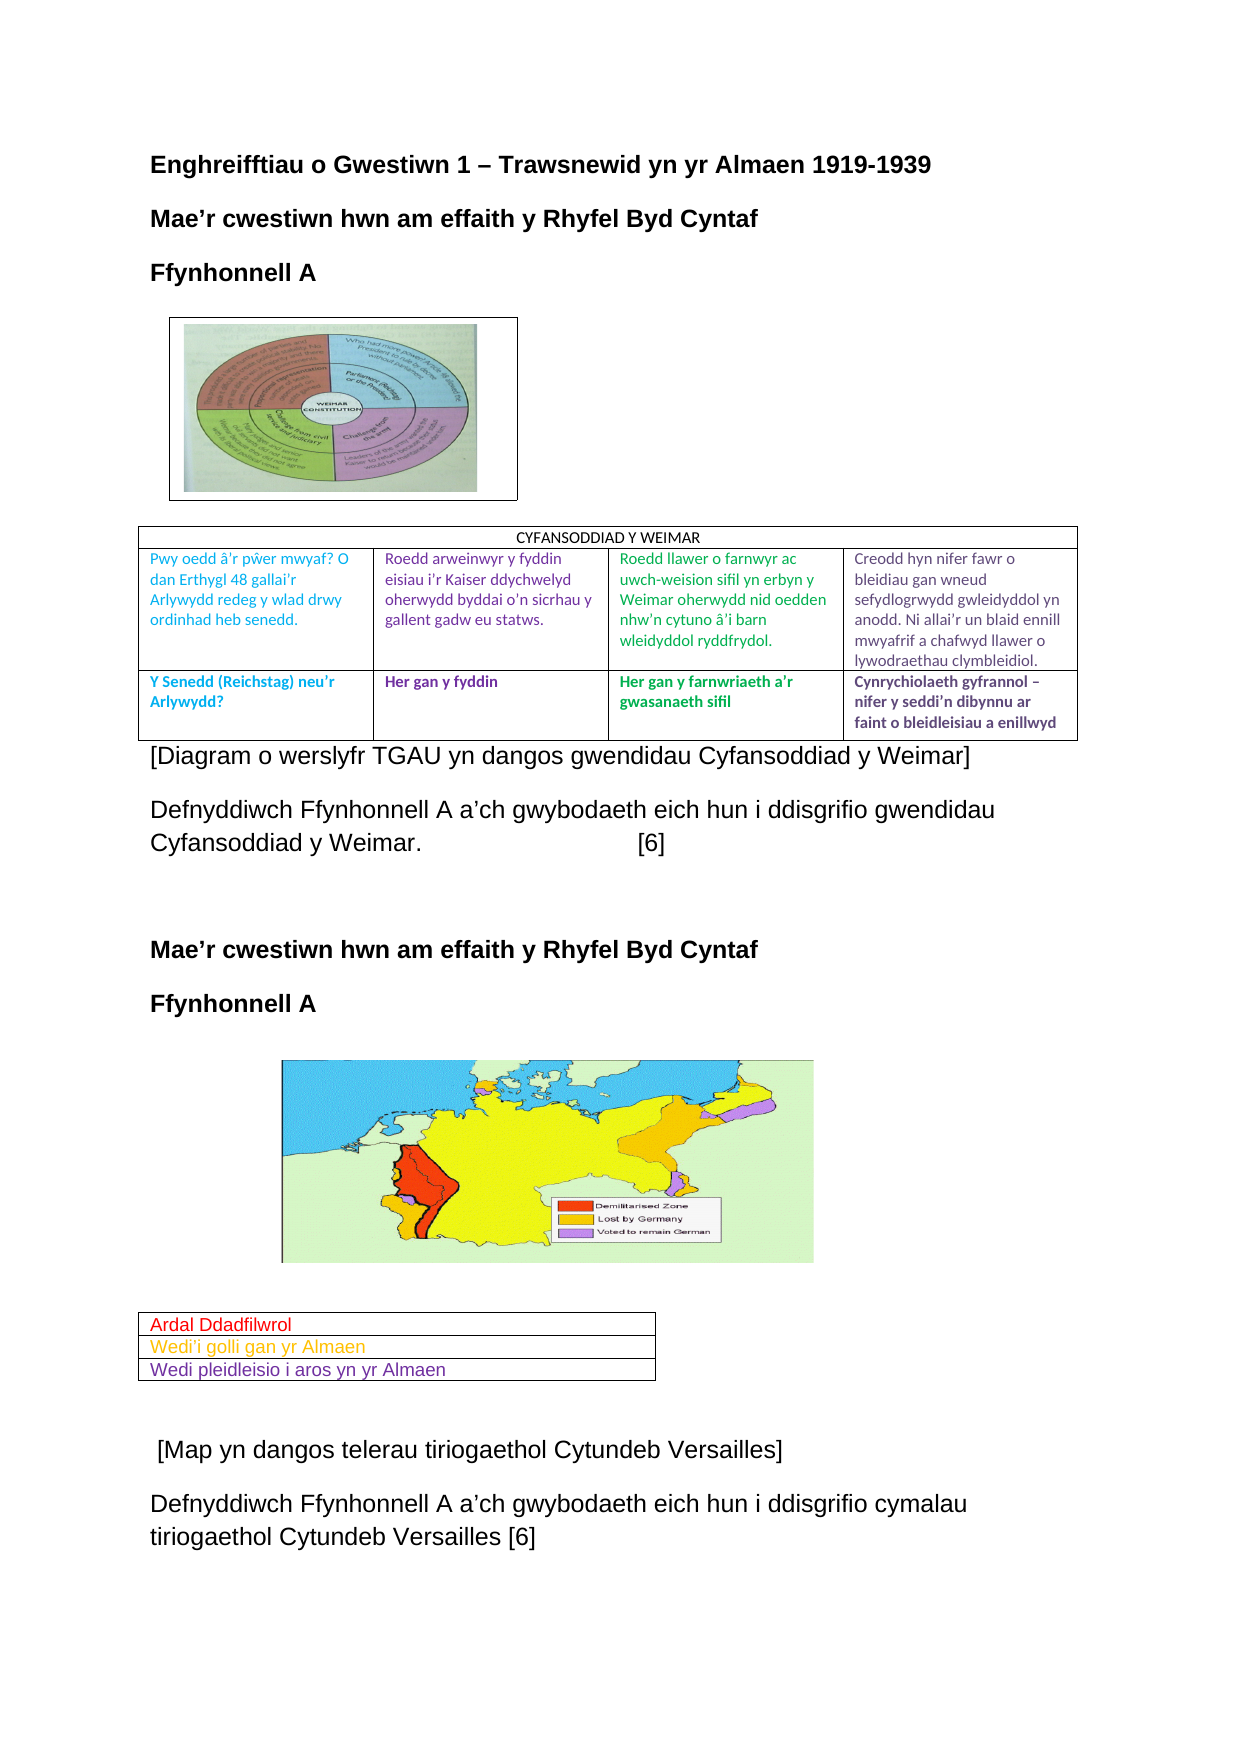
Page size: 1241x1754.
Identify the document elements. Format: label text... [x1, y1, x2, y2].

table_cell Y Senedd (Reichstag) neu’r Arlywydd? [139, 671, 373, 740]
table_cell Pwy oedd â’r pŵer mwyaf? O dan Erthygl 48 gallai’r Arlywydd redeg y wlad drwy ordinhad heb senedd. [139, 549, 373, 670]
table_cell Roedd arweinwyr y fyddin eisiau i’r Kaiser ddychwelyd oherwydd byddai o’n sicrhau y gallent gadw eu statws. [374, 549, 608, 670]
picture [281, 1060, 814, 1263]
text [Map yn dangos telerau tiriogaethol Cytundeb Versailles] [150, 1435, 1090, 1464]
table_cell Roedd llawer o farnwyr ac uwch-weision sifil yn erbyn y Weimar oherwydd nid oedden nhw’n cytuno â’i barn wleidyddol ryddfrydol. [609, 549, 843, 670]
table_cell Her gan y fyddin [374, 671, 608, 740]
text Defnyddiwch Ffynhonnell A a’ch gwybodaeth eich hun i ddisgrifio gwendidau Cyfansoddiad y Weimar. [6] [150, 794, 1090, 856]
text Defnyddiwch Ffynhonnell A a’ch gwybodaeth eich hun i ddisgrifio cymalau tiriogaethol Cytundeb Versailles [6] [150, 1489, 1090, 1551]
text Enghreifftiau o Gwestiwn 1 – Trawsnewid yn yr Almaen 1919-1939 [150, 150, 1090, 179]
table_header Ardal Ddadfilwrol [139, 1313, 655, 1335]
table_header CYFANSODDIAD Y WEIMAR [139, 527, 1077, 547]
text Ffynhonnell A [150, 989, 1090, 1018]
table_cell Cynrychiolaeth gyfrannol – nifer y seddi’n dibynnu ar faint o bleidleisiau a enillwyd [844, 671, 1077, 740]
table_cell Wedi pleidleisio i aros yn yr Almaen [139, 1359, 655, 1380]
table_cell Her gan y farnwriaeth a’r gwasanaeth sifil [609, 671, 843, 740]
text Ffynhonnell A [150, 258, 1090, 286]
table_cell Creodd hyn nifer fawr o bleidiau gan wneud sefydlogrwydd gwleidyddol yn anodd. Ni allai’r un blaid ennill mwyafrif a chafwyd llawer o lywodraethau clymbleidiol. [844, 549, 1077, 670]
table_cell Wedi’i golli gan yr Almaen [139, 1336, 655, 1357]
text Mae’r cwestiwn hwn am effaith y Rhyfel Byd Cyntaf [150, 204, 1090, 233]
text Mae’r cwestiwn hwn am effaith y Rhyfel Byd Cyntaf [150, 935, 1090, 964]
text [Diagram o werslyfr TGAU yn dangos gwendidau Cyfansoddiad y Weimar] [150, 741, 1090, 769]
picture [183, 324, 478, 492]
